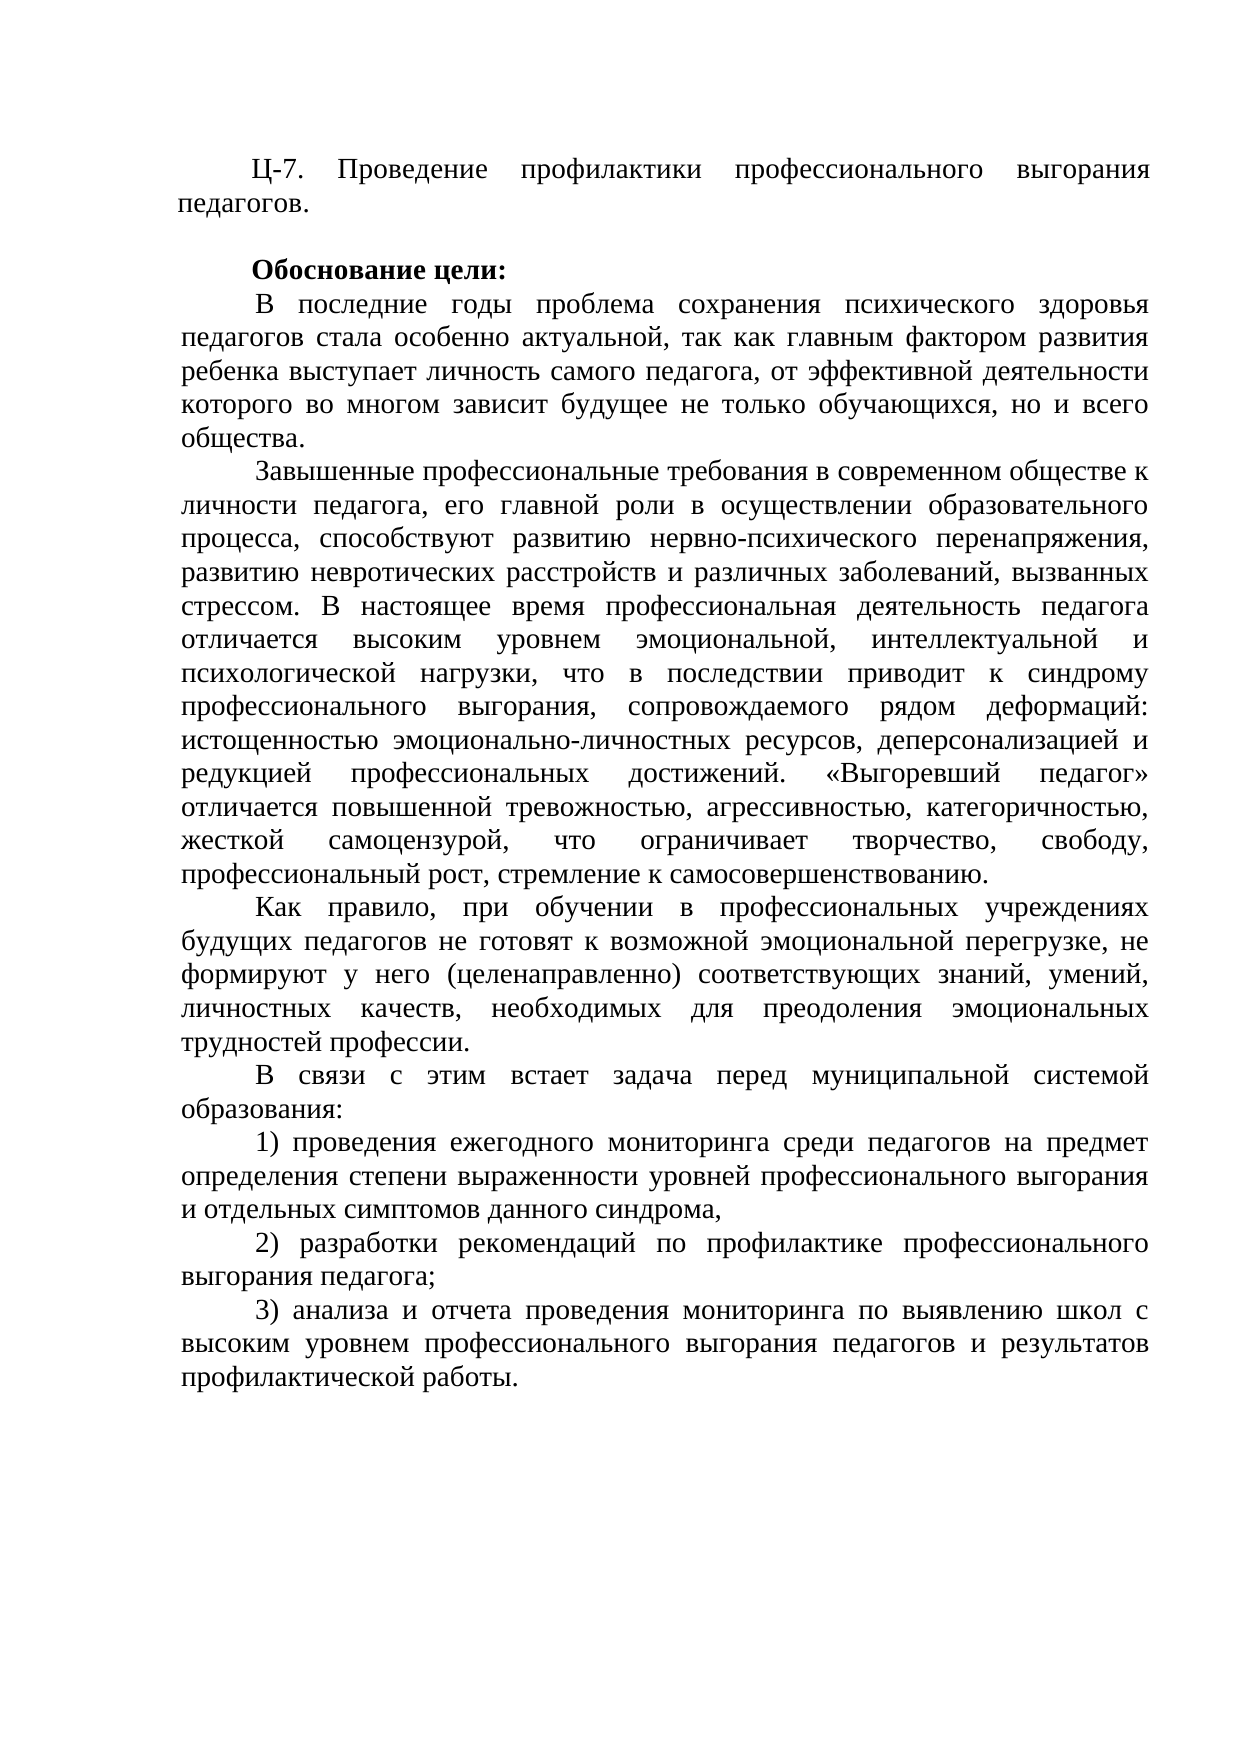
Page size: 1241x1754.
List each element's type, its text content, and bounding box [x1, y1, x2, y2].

text 3) анализа и отчета проведения мониторинга по выявлению школ с высоким уровнем профессионального выгорания педагогов и результатов профилактической работы. [181, 1292, 1149, 1393]
text В связи с этим встает задача перед муниципальной системой образования: [181, 1057, 1149, 1124]
text 2) разработки рекомендаций по профилактике профессионального выгорания педагога; [181, 1225, 1149, 1292]
text Как правило, при обучении в профессиональных учреждениях будущих педагогов не готовят к возможной эмоциональной перегрузке, не формируют у него (целенаправленно) соответствующих знаний, умений, личностных качеств, необходимых для преодоления эмоциональных трудностей профессии. [181, 889, 1149, 1057]
text Ц-7. Проведение профилактики профессионального выгорания педагогов. [177, 152, 1152, 219]
text Завышенные профессиональные требования в современном обществе к личности педагога, его главной роли в осуществлении образовательного процесса, способствуют развитию нервно-психического перенапряжения, развитию невротических расстройств и различных заболеваний, вызванных стрессом. В настоящее время профессиональная деятельность педагога отличается высоким уровнем эмоциональной, интеллектуальной и психологической нагрузки, что в последствии приводит к синдрому профессионального выгорания, сопровождаемого рядом деформаций: истощенностью эмоционально-личностных ресурсов, деперсонализацией и редукцией профессиональных достижений. «Выгоревший педагог» отличается повышенной тревожностью, агрессивностью, категоричностью, жесткой самоцензурой, что ограничивает творчество, свободу, профессиональный рост, стремление к самосовершенствованию. [181, 453, 1149, 889]
text Обоснование цели: [177, 252, 1152, 286]
text В последние годы проблема сохранения психического здоровья педагогов стала особенно актуальной, так как главным фактором развития ребенка выступает личность самого педагога, от эффективной деятельности которого во многом зависит будущее не только обучающихся, но и всего общества. [181, 286, 1149, 453]
text 1) проведения ежегодного мониторинга среди педагогов на предмет определения степени выраженности уровней профессионального выгорания и отдельных симптомов данного синдрома, [181, 1124, 1149, 1225]
